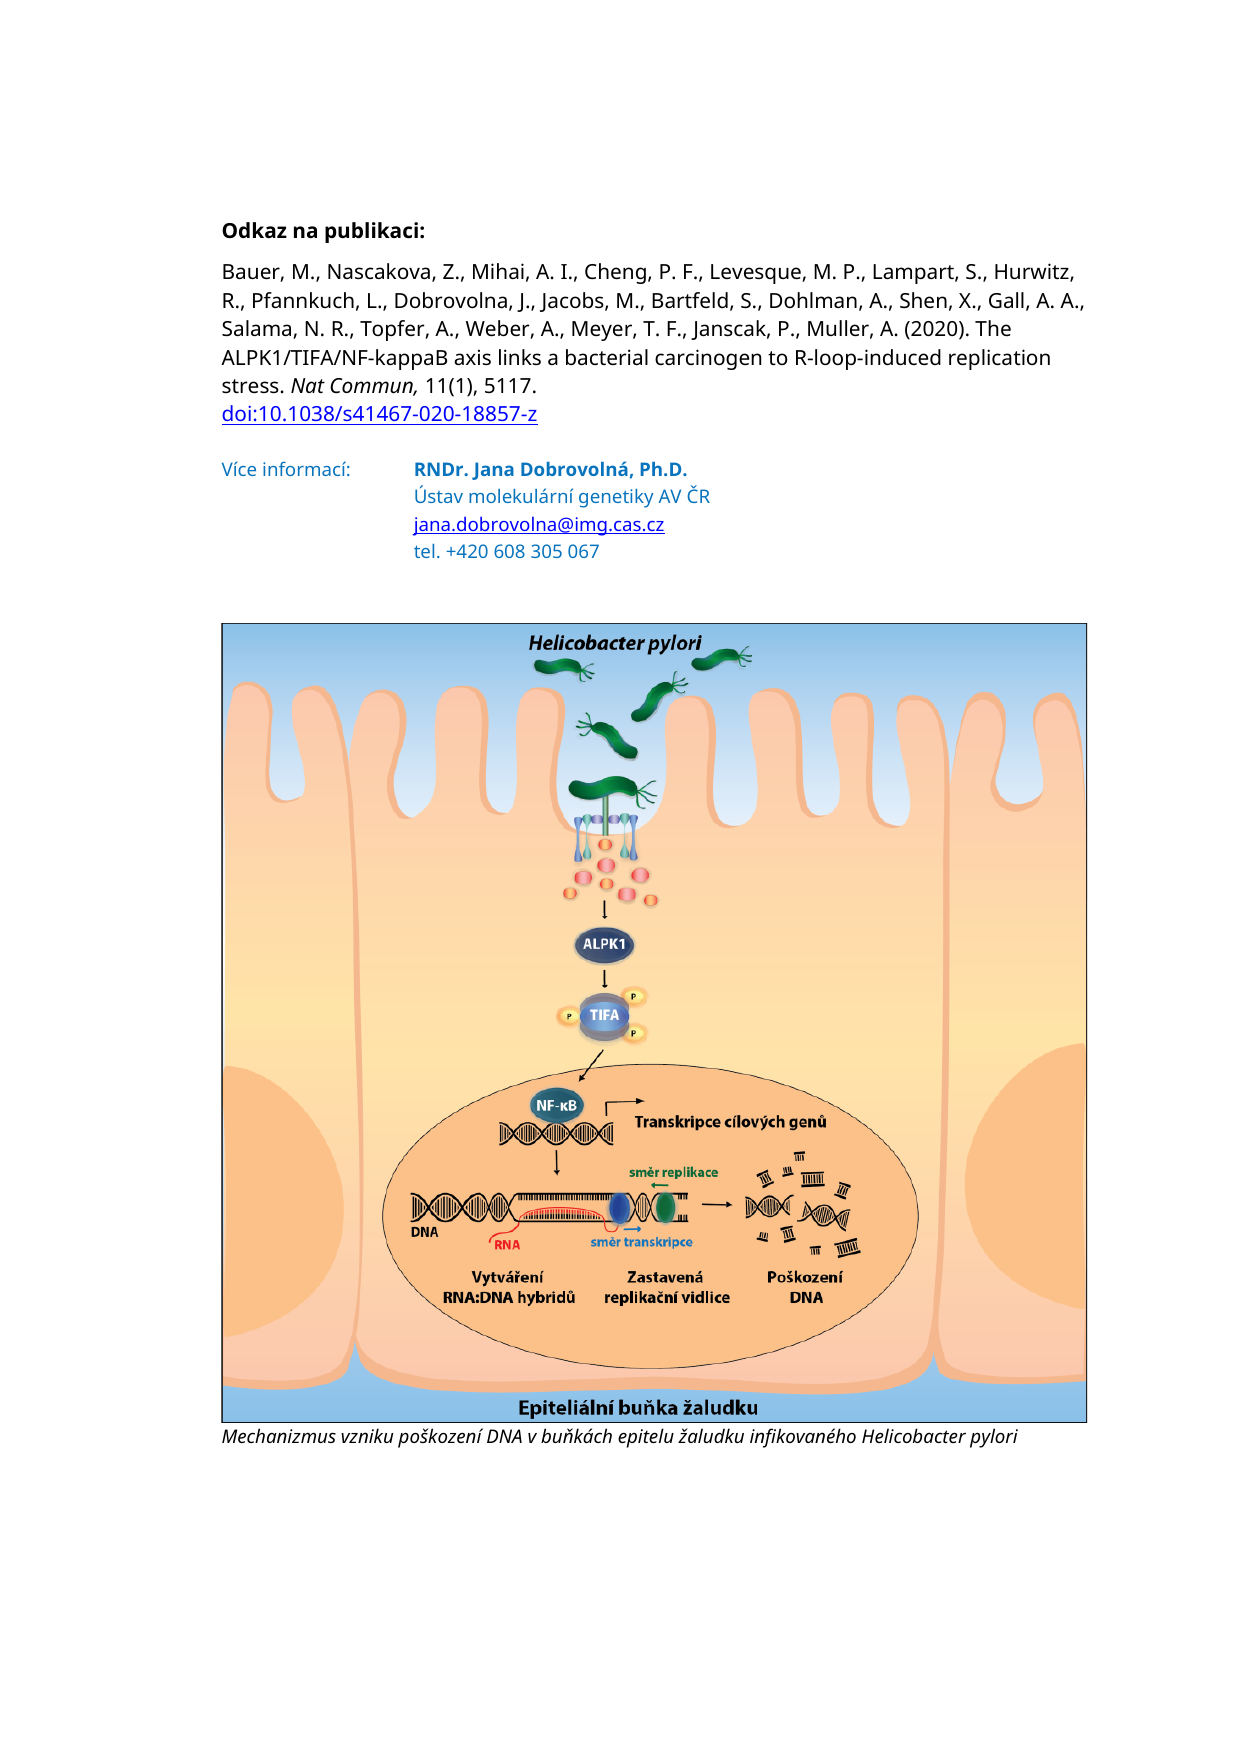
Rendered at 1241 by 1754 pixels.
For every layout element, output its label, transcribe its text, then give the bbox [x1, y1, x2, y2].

picture [221, 623, 1088, 1423]
text Více informací: RNDr. Jana Dobrovolná, Ph.D. Ústav molekulární genetiky AV ČR jana.dobrovolna@img.cas.cz tel. +420 608 305 067 [221, 456, 1093, 592]
text doi:10.1038/s41467-020-18857-z [221, 399, 1093, 428]
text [221, 623, 1093, 1448]
text Odkaz na publikaci: [221, 216, 1093, 245]
text Bauer, M., Nascakova, Z., Mihai, A. I., Cheng, P. F., Levesque, M. P., Lampart, S., Hurwitz, R., Pfannkuch, L., Dobrovolna, J., Jacobs, M., Bartfeld, S., Dohlman, A., Shen, X., Gall, A. A., Salama, N. R., Topfer, A., Weber, A., Meyer, T. F., Janscak, P., Muller, A. (2020). The ALPK1/TIFA/NF-kappaB axis links a bacterial carcinogen to R-loop-induced replication stress. Nat Commun, 11(1), 5117. [221, 257, 1093, 399]
